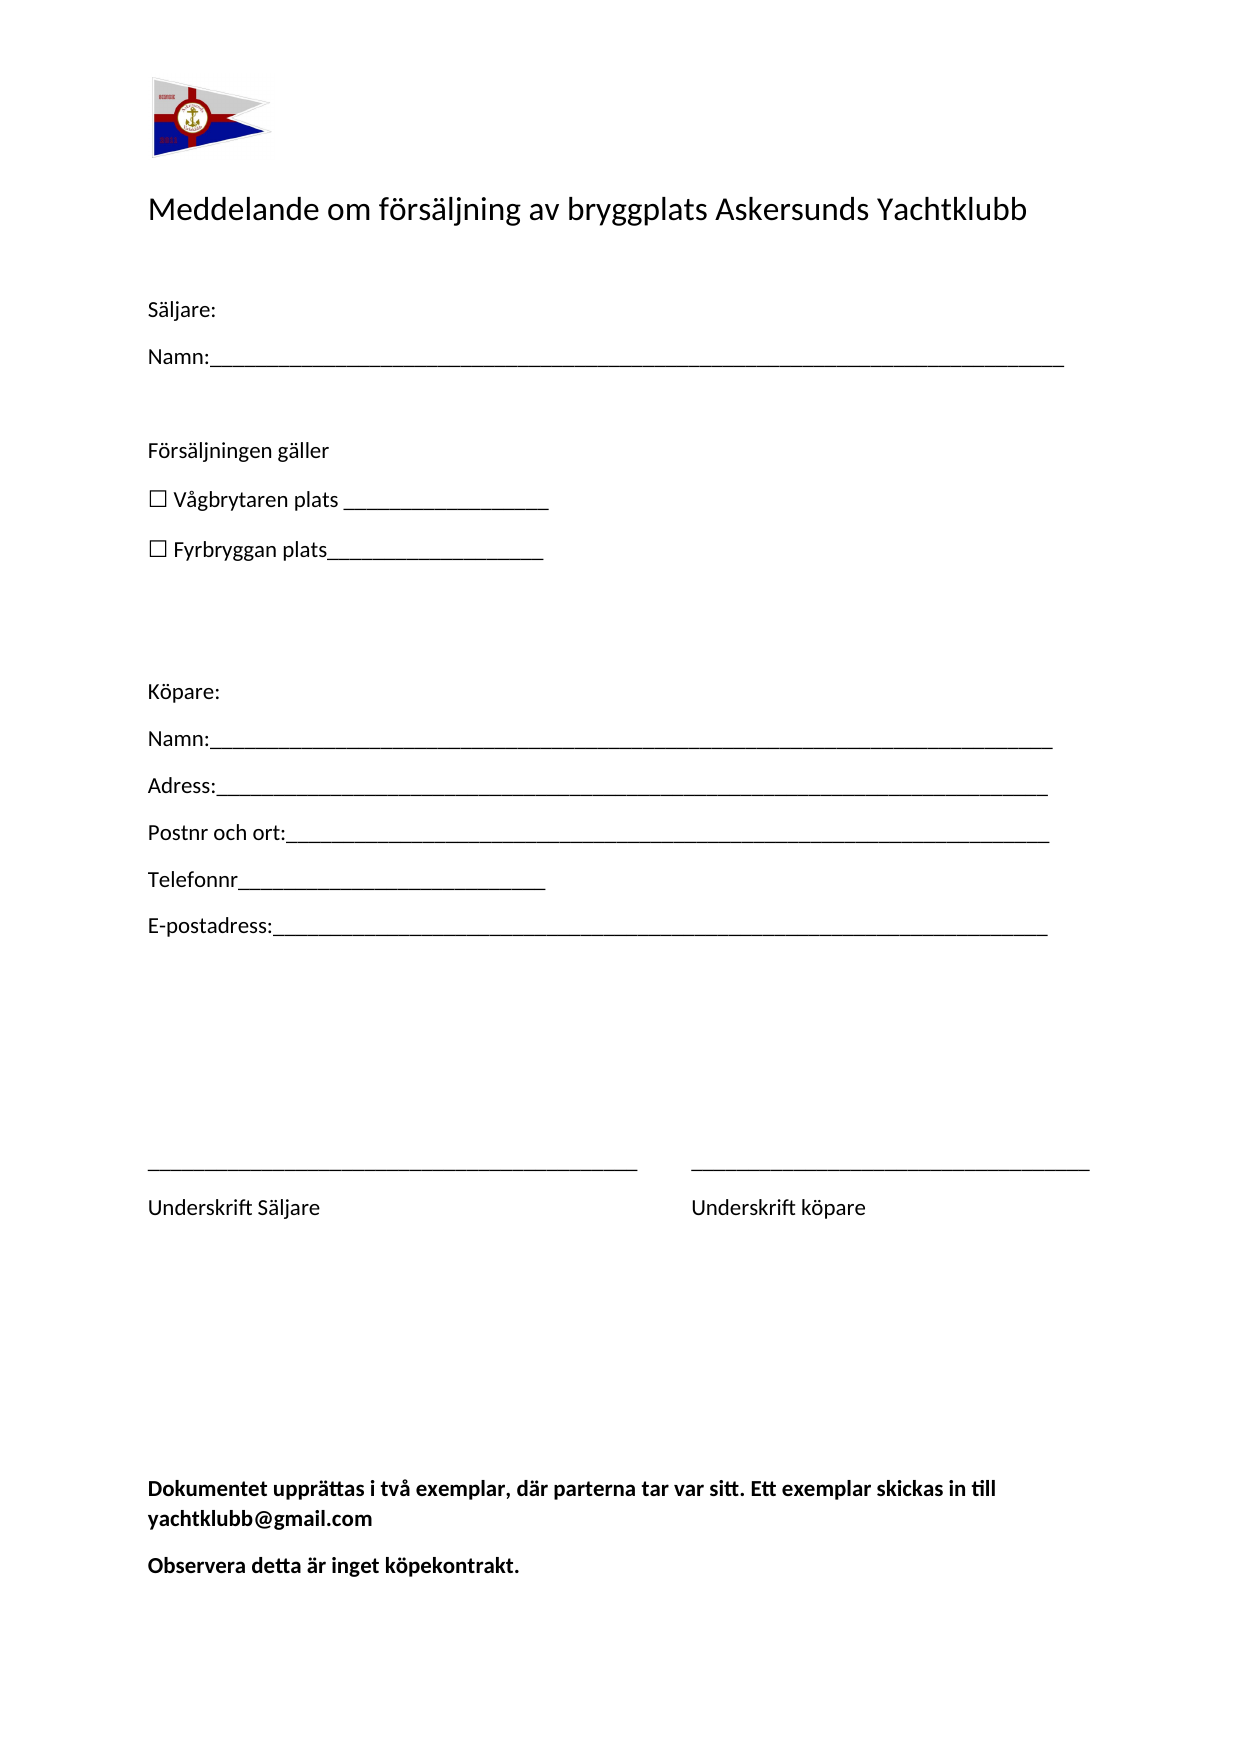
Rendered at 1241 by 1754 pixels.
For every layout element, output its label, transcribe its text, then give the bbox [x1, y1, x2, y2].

text Vågbrytaren plats __________________ [148, 483, 1093, 514]
text Köpare: [148, 677, 1093, 705]
text Säljare: [148, 295, 1093, 323]
text Försäljningen gäller [148, 436, 1093, 464]
text Dokumentet upprättas i två exemplar, där parterna tar var sitt. Ett exemplar skickas in till yachtklubb@gmail.com [148, 1474, 1093, 1532]
text Telefonnr___________________________ [148, 865, 1093, 893]
text Namn:__________________________________________________________________________ [148, 724, 1093, 752]
text E-postadress:____________________________________________________________________ [148, 912, 1093, 940]
text ___________________________________________ ___________________________________ [148, 1146, 1093, 1174]
text Adress:_________________________________________________________________________ [148, 771, 1093, 799]
text Fyrbryggan plats___________________ [148, 533, 1093, 564]
text Postnr och ort:___________________________________________________________________ [148, 818, 1093, 846]
text Underskrift Säljare Underskrift köpare [148, 1193, 1093, 1221]
text Observera detta är inget köpekontrakt. [148, 1551, 1093, 1579]
text Meddelande om försäljning av bryggplats Askersunds Yachtklubb [148, 188, 1093, 228]
text Namn:___________________________________________________________________________ [148, 342, 1093, 370]
